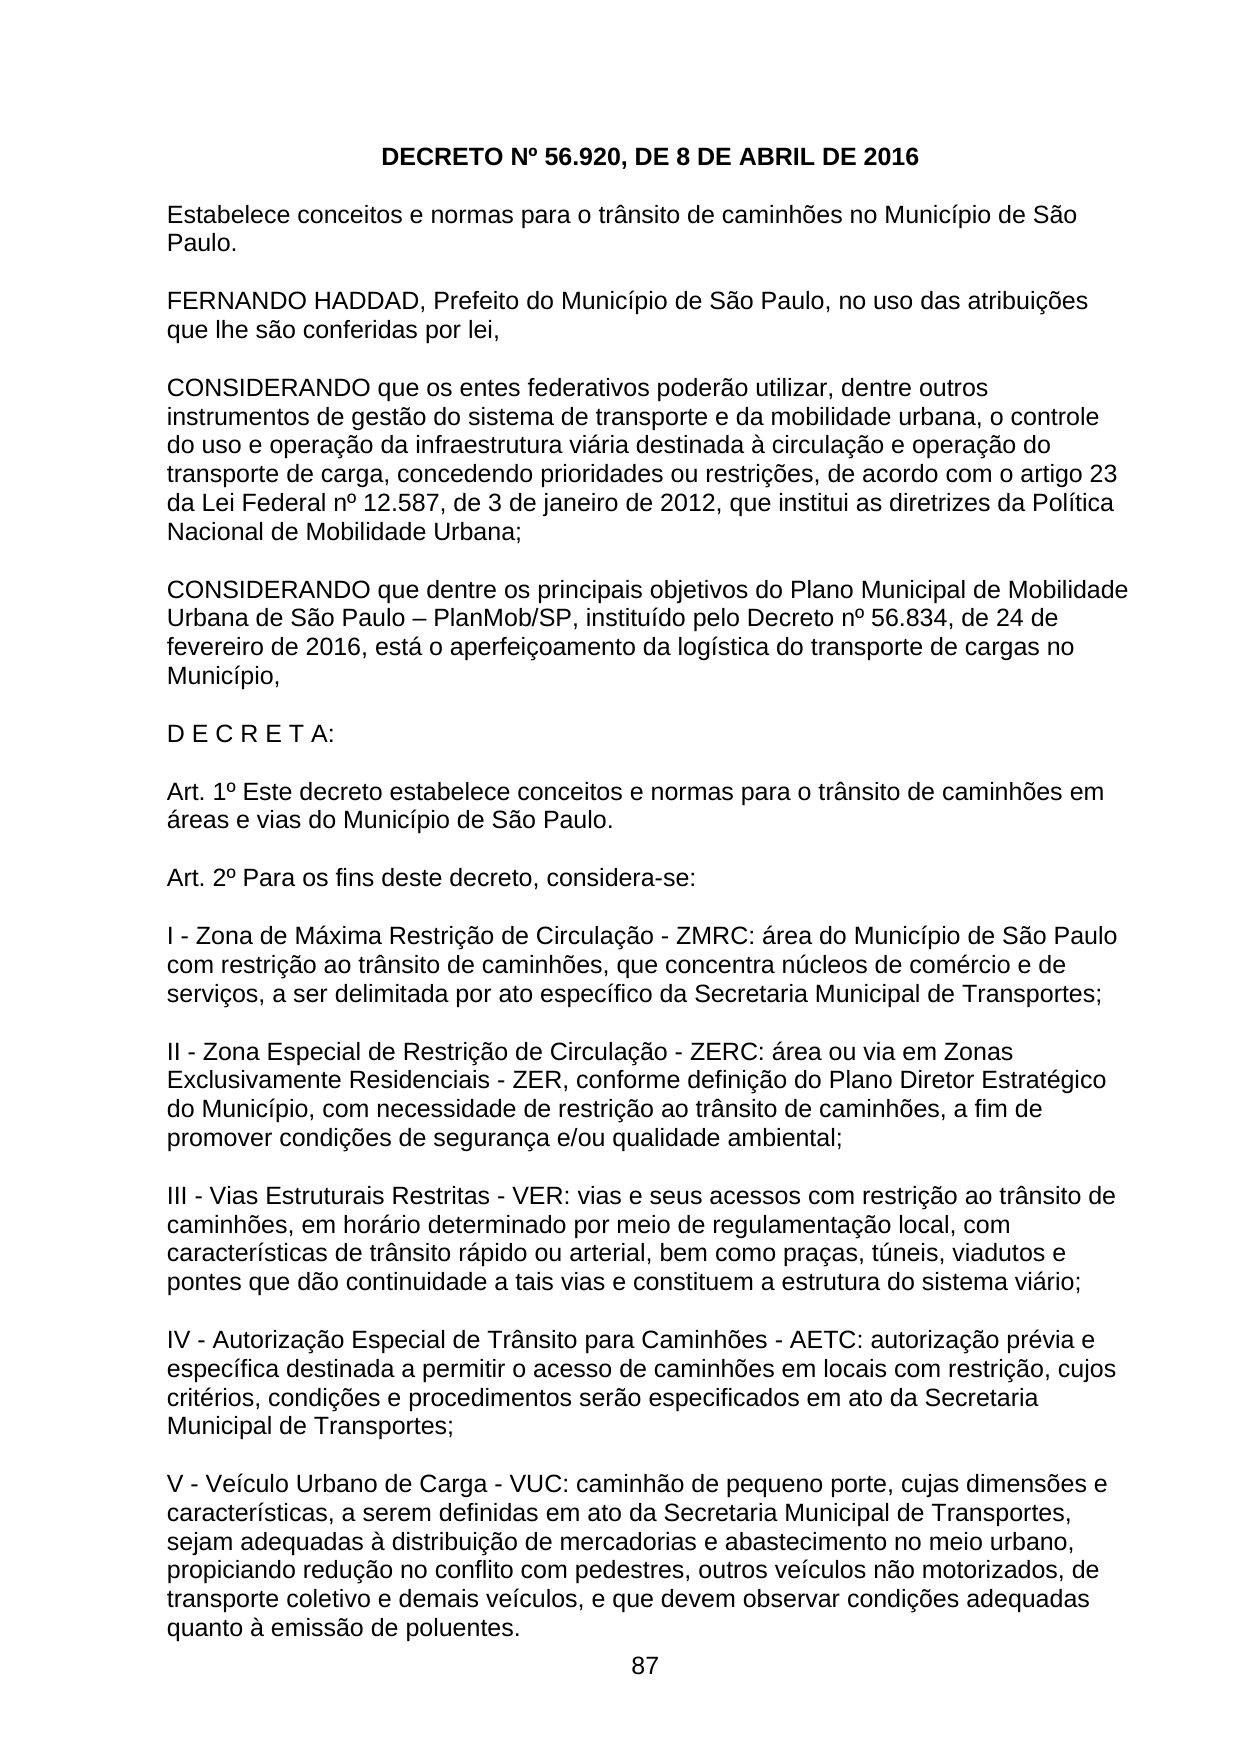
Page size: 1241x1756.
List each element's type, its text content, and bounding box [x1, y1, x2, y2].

text FERNANDO HADDAD, Prefeito do Município de São Paulo, no uso das atribuições que lhe são conferidas por lei, [167, 286, 1134, 344]
text DECRETO Nº 56.920, DE 8 DE ABRIL DE 2016 [167, 142, 1134, 170]
text Estabelece conceitos e normas para o trânsito de caminhões no Município de São Paulo. [167, 199, 1134, 257]
text IV - Autorização Especial de Trânsito para Caminhões - AETC: autorização prévia e específica destinada a permitir o acesso de caminhões em locais com restrição, cujos critérios, condições e procedimentos serão especificados em ato da Secretaria Municipal de Transportes; [167, 1325, 1134, 1440]
text CONSIDERANDO que os entes federativos poderão utilizar, dentre outros instrumentos de gestão do sistema de transporte e da mobilidade urbana, o controle do uso e operação da infraestrutura viária destinada à circulação e operação do transporte de carga, concedendo prioridades ou restrições, de acordo com o artigo 23 da Lei Federal nº 12.587, de 3 de janeiro de 2012, que institui as diretrizes da Política Nacional de Mobilidade Urbana; [167, 373, 1134, 545]
text V - Veículo Urbano de Carga - VUC: caminhão de pequeno porte, cujas dimensões e características, a serem definidas em ato da Secretaria Municipal de Transportes, sejam adequadas à distribuição de mercadorias e abastecimento no meio urbano, propiciando redução no conflito com pedestres, outros veículos não motorizados, de transporte coletivo e demais veículos, e que devem observar condições adequadas quanto à emissão de poluentes. [167, 1469, 1134, 1642]
text III - Vias Estruturais Restritas - VER: vias e seus acessos com restrição ao trânsito de caminhões, em horário determinado por meio de regulamentação local, com características de trânsito rápido ou arterial, bem como praças, túneis, viadutos e pontes que dão continuidade a tais vias e constituem a estrutura do sistema viário; [167, 1181, 1134, 1296]
text CONSIDERANDO que dentre os principais objetivos do Plano Municipal de Mobilidade Urbana de São Paulo – PlanMob/SP, instituído pelo Decreto nº 56.834, de 24 de fevereiro de 2016, está o aperfeiçoamento da logística do transporte de cargas no Município, [167, 574, 1134, 689]
text Art. 2º Para os fins deste decreto, considera-se: [167, 863, 1134, 892]
text II - Zona Especial de Restrição de Circulação - ZERC: área ou via em Zonas Exclusivamente Residenciais - ZER, conforme definição do Plano Diretor Estratégico do Município, com necessidade de restrição ao trânsito de caminhões, a fim de promover condições de segurança e/ou qualidade ambiental; [167, 1037, 1134, 1152]
text I - Zona de Máxima Restrição de Circulação - ZMRC: área do Município de São Paulo com restrição ao trânsito de caminhões, que concentra núcleos de comércio e de serviços, a ser delimitada por ato específico da Secretaria Municipal de Transportes; [167, 921, 1134, 1007]
text D E C R E T A: [167, 719, 1134, 747]
text Art. 1º Este decreto estabelece conceitos e normas para o trânsito de caminhões em áreas e vias do Município de São Paulo. [167, 777, 1134, 834]
